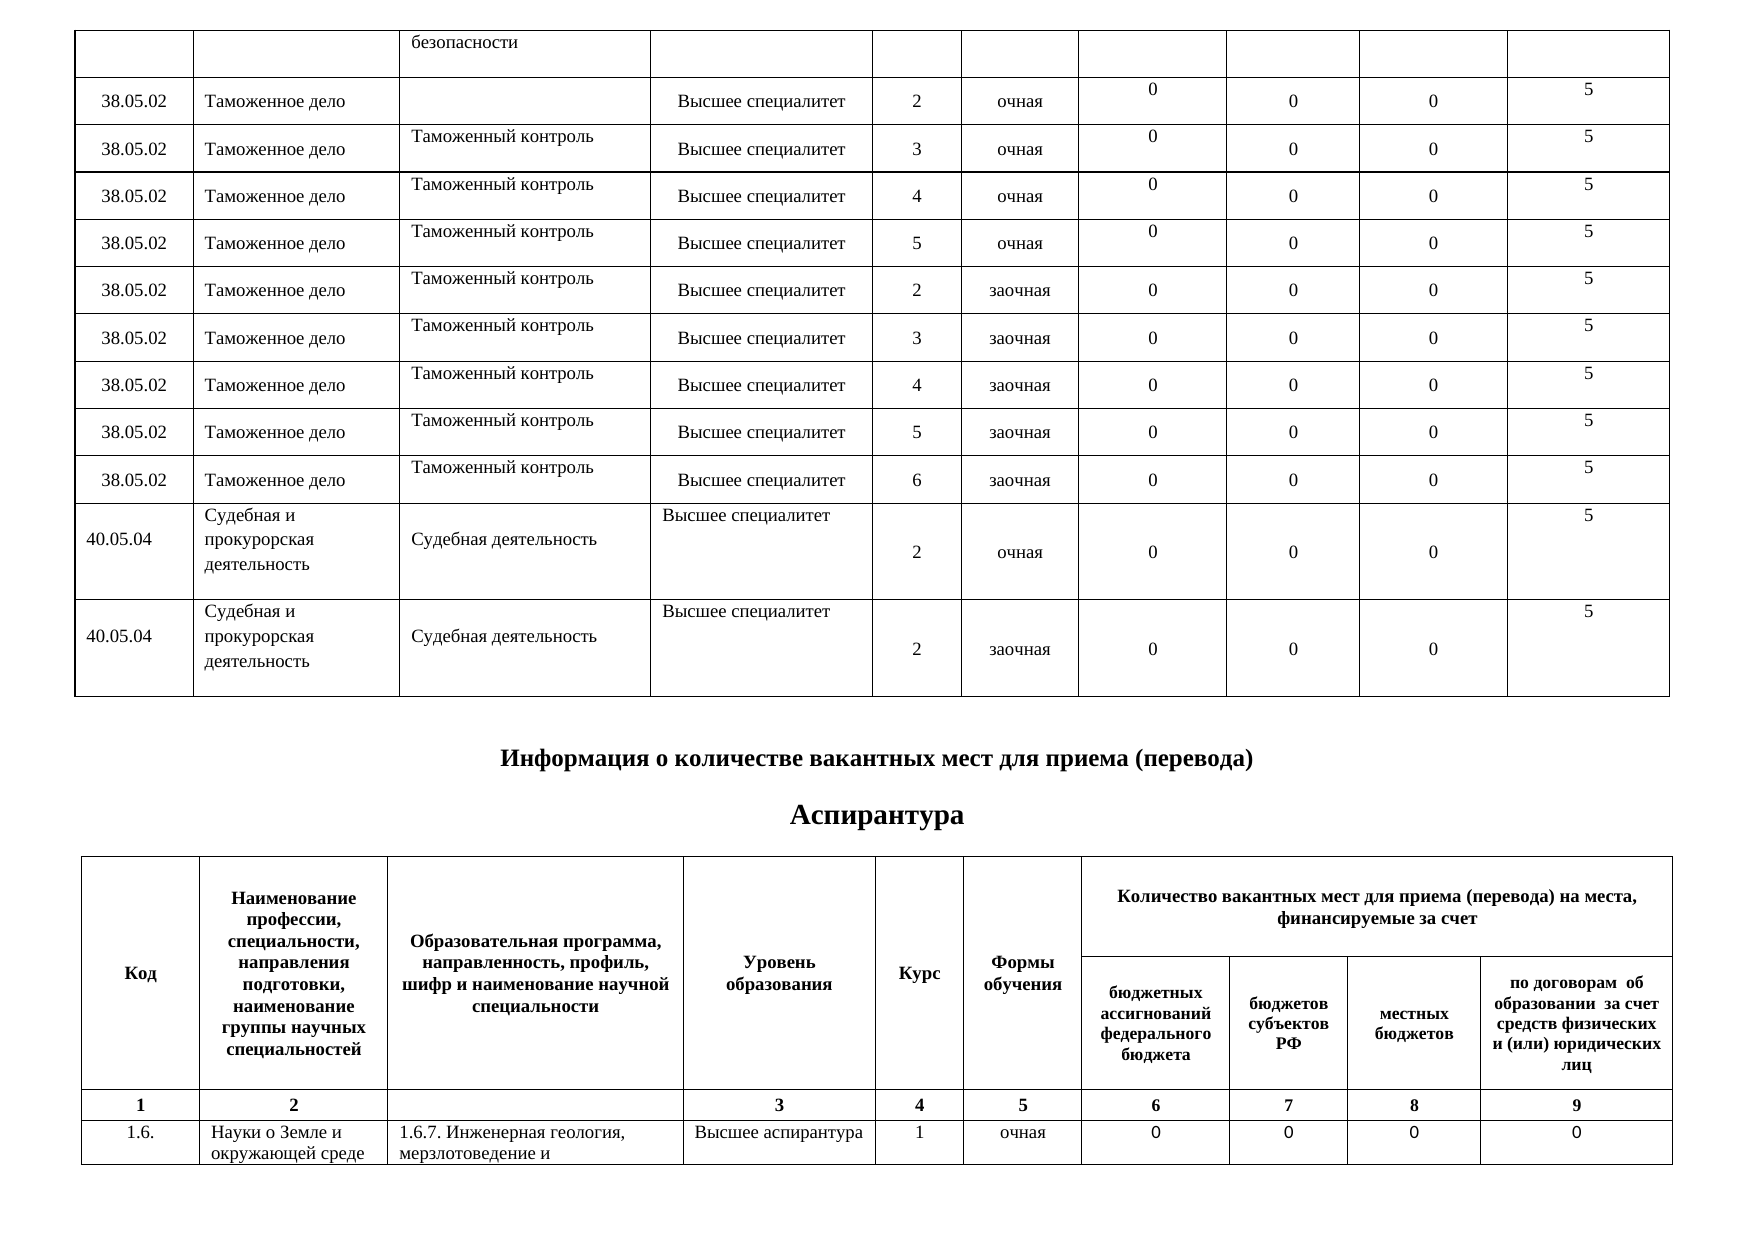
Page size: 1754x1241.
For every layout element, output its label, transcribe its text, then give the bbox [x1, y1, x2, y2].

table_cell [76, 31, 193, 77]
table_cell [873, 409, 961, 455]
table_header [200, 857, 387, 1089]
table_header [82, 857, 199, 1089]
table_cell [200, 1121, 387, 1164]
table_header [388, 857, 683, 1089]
text Информация о количестве вакантных мест для приема (перевода) [75, 743, 1679, 772]
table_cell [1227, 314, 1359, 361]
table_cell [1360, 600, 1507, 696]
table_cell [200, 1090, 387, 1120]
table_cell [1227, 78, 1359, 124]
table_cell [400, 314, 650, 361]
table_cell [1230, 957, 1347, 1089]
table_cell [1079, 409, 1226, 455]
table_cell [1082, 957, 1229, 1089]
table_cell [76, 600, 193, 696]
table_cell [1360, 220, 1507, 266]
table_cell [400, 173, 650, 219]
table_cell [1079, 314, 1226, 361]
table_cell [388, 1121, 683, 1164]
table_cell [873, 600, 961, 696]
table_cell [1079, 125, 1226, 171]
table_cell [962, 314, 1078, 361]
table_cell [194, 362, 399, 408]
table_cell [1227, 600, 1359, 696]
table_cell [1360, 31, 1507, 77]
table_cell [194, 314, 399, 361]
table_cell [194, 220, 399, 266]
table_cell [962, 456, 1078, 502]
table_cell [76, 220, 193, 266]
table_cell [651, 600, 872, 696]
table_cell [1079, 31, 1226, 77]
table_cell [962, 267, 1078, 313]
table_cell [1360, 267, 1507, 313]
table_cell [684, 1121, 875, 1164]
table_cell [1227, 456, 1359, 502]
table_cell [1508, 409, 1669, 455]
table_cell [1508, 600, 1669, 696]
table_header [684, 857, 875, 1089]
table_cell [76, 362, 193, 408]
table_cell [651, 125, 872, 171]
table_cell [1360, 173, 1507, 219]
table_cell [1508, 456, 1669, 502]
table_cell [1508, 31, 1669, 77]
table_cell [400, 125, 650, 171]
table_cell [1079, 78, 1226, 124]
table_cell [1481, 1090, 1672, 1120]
text Аспирантура [75, 797, 1679, 830]
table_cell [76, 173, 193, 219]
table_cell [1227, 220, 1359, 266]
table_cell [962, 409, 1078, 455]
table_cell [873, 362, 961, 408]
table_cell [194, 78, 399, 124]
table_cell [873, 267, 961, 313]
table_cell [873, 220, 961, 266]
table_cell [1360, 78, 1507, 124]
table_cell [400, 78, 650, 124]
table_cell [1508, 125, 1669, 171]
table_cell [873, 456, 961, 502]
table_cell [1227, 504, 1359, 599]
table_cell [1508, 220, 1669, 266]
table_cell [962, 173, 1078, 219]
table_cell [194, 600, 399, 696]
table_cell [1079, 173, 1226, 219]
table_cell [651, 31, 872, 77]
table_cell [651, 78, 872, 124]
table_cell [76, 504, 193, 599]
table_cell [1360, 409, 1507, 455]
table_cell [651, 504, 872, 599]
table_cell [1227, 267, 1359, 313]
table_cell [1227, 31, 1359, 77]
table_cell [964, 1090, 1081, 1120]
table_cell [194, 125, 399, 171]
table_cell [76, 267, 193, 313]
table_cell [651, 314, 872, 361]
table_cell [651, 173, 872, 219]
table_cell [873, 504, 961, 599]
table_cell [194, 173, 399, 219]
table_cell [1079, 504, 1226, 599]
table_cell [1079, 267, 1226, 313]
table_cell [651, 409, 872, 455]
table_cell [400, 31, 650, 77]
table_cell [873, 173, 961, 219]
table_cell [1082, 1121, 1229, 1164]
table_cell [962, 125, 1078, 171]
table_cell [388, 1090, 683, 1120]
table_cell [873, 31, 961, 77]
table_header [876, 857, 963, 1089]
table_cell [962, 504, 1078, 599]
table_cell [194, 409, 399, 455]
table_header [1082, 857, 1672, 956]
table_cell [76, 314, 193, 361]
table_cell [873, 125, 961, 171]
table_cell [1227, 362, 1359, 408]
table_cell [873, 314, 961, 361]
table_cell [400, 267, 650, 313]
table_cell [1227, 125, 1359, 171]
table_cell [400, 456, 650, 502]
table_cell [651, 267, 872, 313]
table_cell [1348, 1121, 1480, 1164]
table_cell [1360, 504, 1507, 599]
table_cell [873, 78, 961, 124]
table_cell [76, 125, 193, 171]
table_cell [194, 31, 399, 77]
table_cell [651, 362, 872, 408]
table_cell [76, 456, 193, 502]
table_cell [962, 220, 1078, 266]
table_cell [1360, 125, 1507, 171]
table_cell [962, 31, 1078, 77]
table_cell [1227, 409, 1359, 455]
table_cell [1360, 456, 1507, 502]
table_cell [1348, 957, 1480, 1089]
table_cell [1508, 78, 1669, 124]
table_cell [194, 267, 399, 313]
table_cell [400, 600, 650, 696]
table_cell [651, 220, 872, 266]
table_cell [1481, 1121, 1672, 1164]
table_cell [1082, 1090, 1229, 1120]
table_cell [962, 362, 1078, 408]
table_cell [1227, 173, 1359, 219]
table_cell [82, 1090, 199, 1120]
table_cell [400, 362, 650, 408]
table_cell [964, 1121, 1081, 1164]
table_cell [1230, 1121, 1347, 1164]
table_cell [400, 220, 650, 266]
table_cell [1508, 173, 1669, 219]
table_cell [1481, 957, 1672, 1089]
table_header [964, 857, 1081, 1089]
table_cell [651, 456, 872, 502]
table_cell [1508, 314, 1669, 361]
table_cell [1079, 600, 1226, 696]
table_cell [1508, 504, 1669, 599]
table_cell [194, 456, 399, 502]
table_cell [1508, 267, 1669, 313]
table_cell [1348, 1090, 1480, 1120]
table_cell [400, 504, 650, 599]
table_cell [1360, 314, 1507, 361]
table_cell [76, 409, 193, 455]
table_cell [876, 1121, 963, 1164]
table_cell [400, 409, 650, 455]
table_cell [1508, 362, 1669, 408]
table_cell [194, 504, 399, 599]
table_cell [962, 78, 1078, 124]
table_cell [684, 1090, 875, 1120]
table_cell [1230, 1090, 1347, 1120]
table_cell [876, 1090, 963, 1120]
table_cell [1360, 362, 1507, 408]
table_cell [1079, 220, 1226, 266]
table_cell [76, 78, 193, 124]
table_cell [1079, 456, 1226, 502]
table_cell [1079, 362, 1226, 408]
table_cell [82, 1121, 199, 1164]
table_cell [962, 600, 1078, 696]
